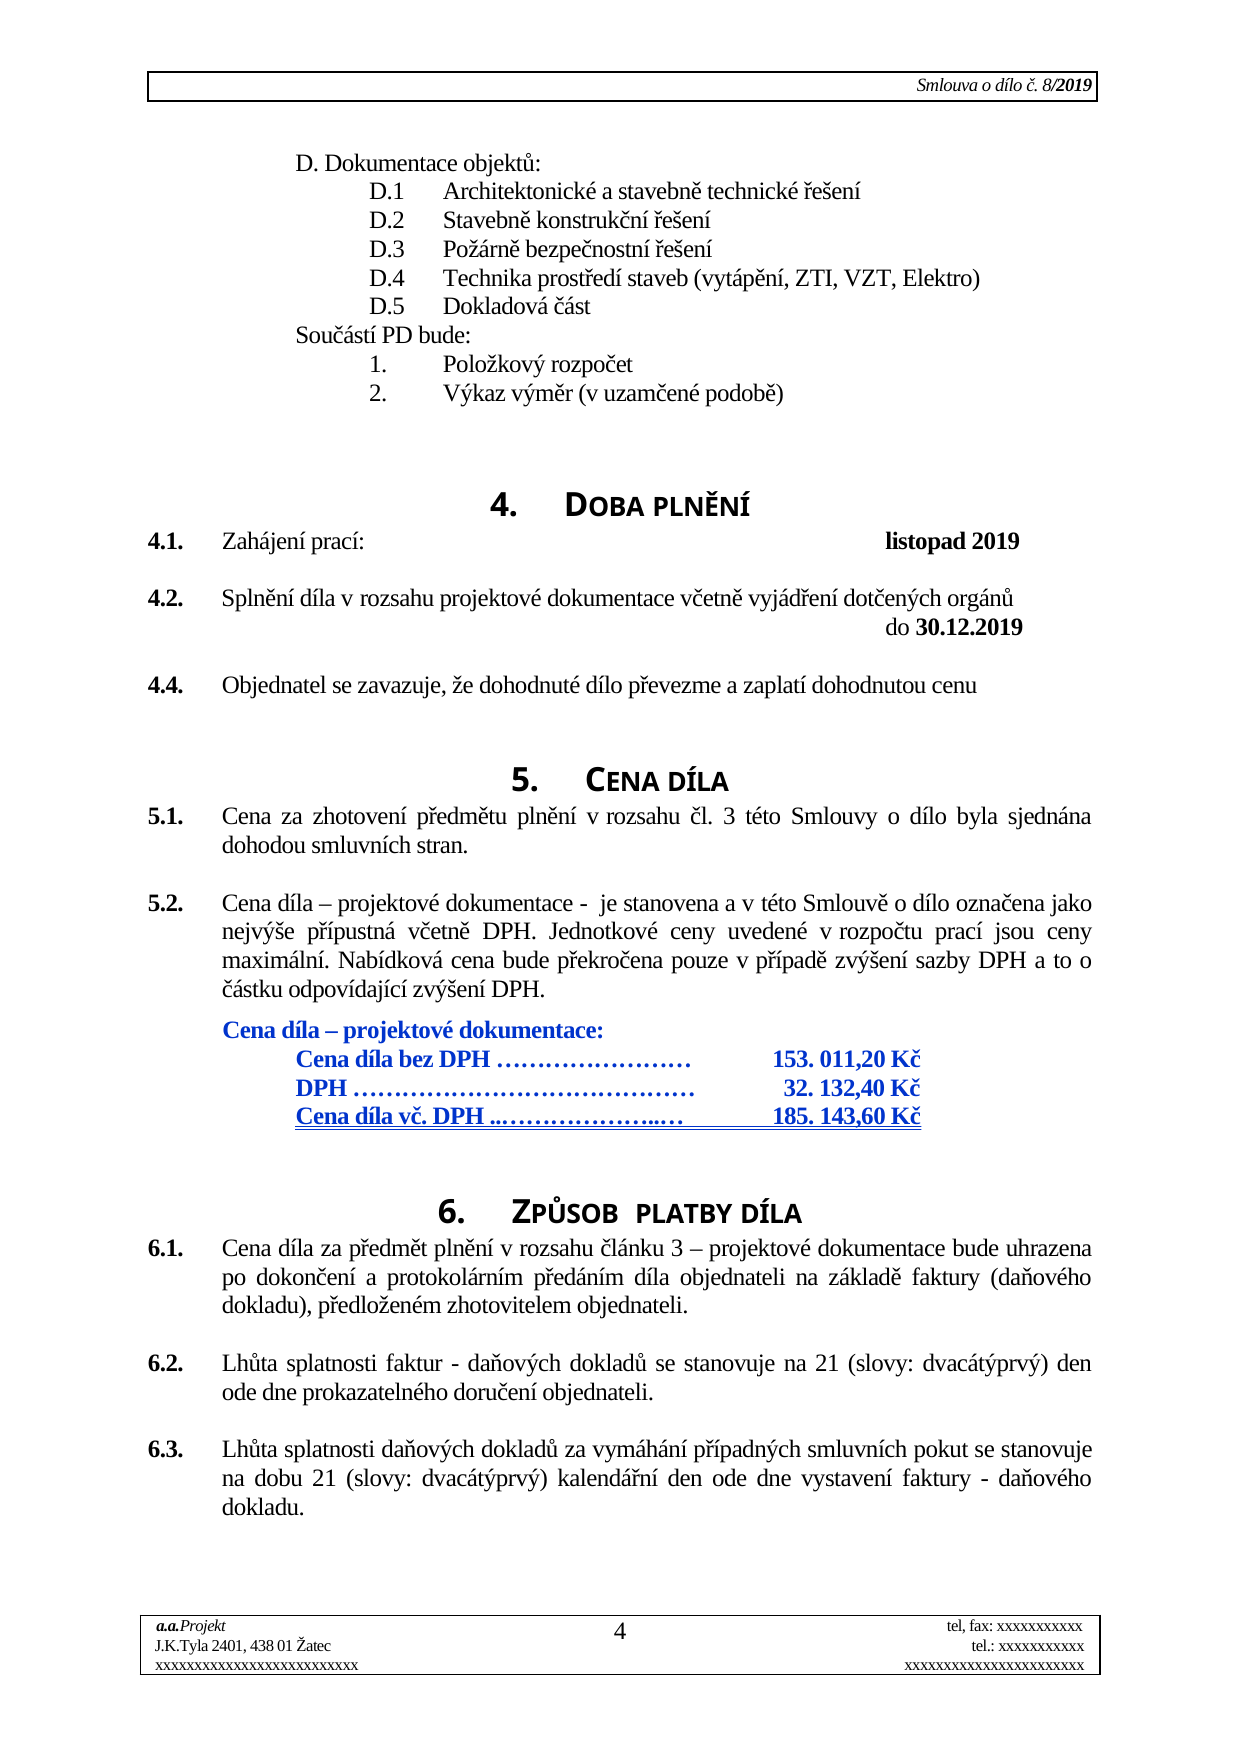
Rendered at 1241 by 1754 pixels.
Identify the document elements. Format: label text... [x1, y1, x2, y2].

text Cena díla bez DPH …………………… 153. 011,20 Kč [222, 1044, 1092, 1073]
text Cena díla – projektové dokumentace: [222, 1015, 1092, 1044]
text 6. Způsob platby díla [148, 1188, 1092, 1233]
list Splnění díla v rozsahu projektové dokumentace včetně vyjádření dotčených orgánů do 30.12.2019 [148, 583, 1092, 641]
text D.1 Architektonické a stavebně technické řešení [148, 176, 1092, 205]
text 1. Položkový rozpočet [148, 349, 1092, 378]
text 5. Cena díla [148, 756, 1092, 801]
text 6.3. Lhůta splatnosti daňových dokladů za vymáhání případných smluvních pokut se stanovuje na dobu 21 (slovy: dvacátýprvý) kalendářní den ode dne vystavení faktury - daňového dokladu. [148, 1434, 1092, 1521]
text Cena díla vč. DPH ..………………..… 185. 143,60 Kč [222, 1101, 1092, 1130]
text D.2 Stavebně konstrukční řešení [148, 205, 1092, 234]
text D.4 Technika prostředí staveb (vytápění, ZTI, VZT, Elektro) [148, 263, 1092, 291]
text 4.1. Zahájení prací: listopad 2019 [148, 526, 1092, 555]
text D.3 Požárně bezpečnostní řešení [148, 234, 1092, 263]
text 5.1. Cena za zhotovení předmětu plnění v rozsahu čl. 3 této Smlouvy o dílo byla sjednána dohodou smluvních stran. [148, 801, 1092, 859]
text 4. Doba plnění [148, 481, 1092, 526]
text Součástí PD bude: [148, 320, 1092, 349]
text 6.2. Lhůta splatnosti faktur - daňových dokladů se stanovuje na 21 (slovy: dvacátýprvý) den ode dne prokazatelného doručení objednateli. [148, 1348, 1092, 1406]
text 6.1. Cena díla za předmět plnění v rozsahu článku 3 – projektové dokumentace bude uhrazena po dokončení a protokolárním předáním díla objednateli na základě faktury (daňového dokladu), předloženém zhotovitelem objednateli. [148, 1233, 1092, 1319]
text 4.4. Objednatel se zavazuje, že dohodnuté dílo převezme a zaplatí dohodnutou cenu [148, 670, 1092, 698]
text 5.2. Cena díla – projektové dokumentace - je stanovena a v této Smlouvě o dílo označena jako nejvýše přípustná včetně DPH. Jednotkové ceny uvedené v rozpočtu prací jsou ceny maximální. Nabídková cena bude překročena pouze v případě zvýšení sazby DPH a to o částku odpovídající zvýšení DPH. [148, 888, 1092, 1003]
text 2. Výkaz výměr (v uzamčené podobě) [148, 378, 1092, 406]
text D. Dokumentace objektů: [148, 148, 1092, 176]
text D.5 Dokladová část [148, 291, 1092, 320]
text DPH …………………………………… 32. 132,40 Kč [222, 1073, 1092, 1101]
